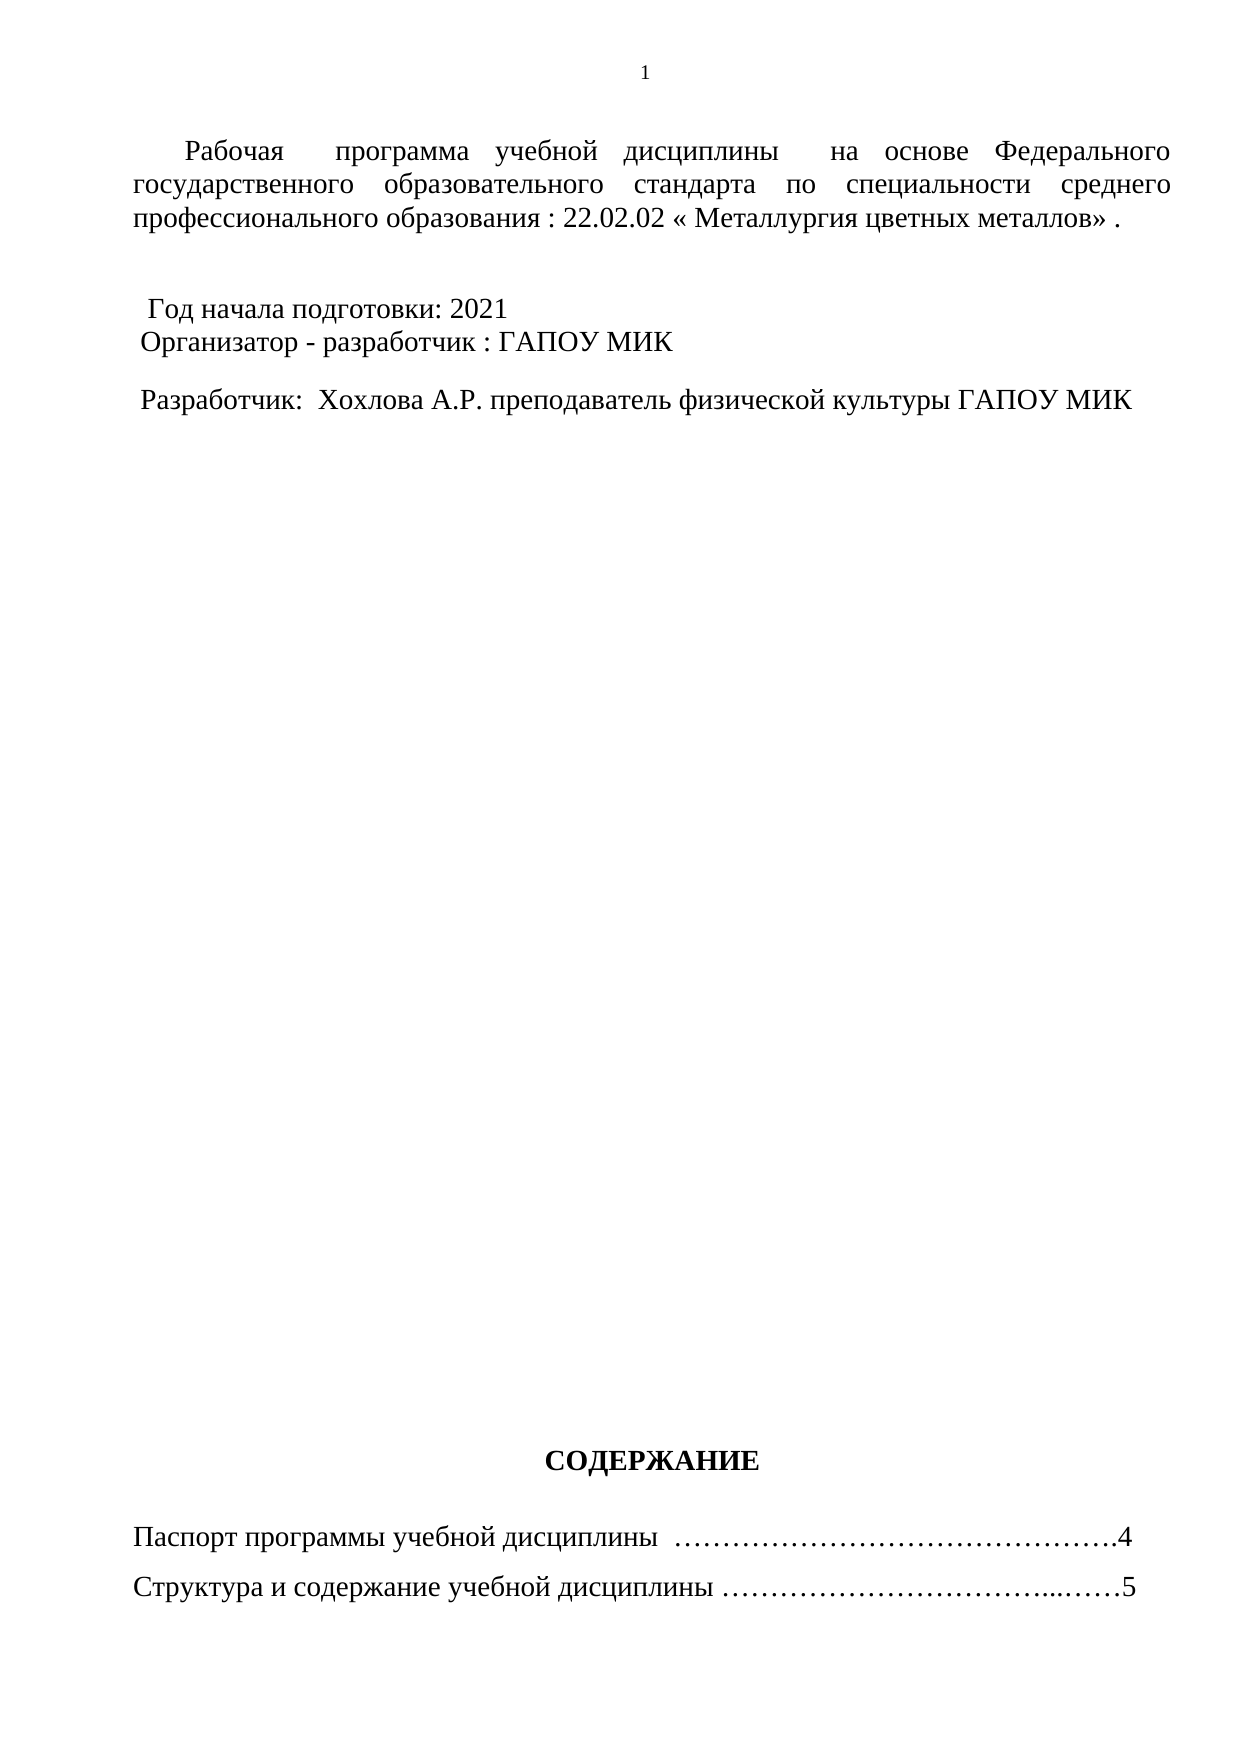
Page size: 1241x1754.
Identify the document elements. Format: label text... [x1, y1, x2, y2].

text Рабочая программа учебной дисциплины на основе Федерального государственного образовательного стандарта по специальности среднего профессионального образования : 22.02.02 « Металлургия цветных металлов» . [133, 133, 1172, 233]
text Организатор - разработчик : ГАПОУ МИК [133, 324, 1172, 358]
text СОДЕРЖАНИЕ [133, 1443, 1172, 1477]
list Разработчик: Хохлова А.Р. преподаватель физической культуры ГАПОУ МИК [133, 382, 1172, 416]
text Структура и содержание учебной дисциплины ……………………………...……5 [133, 1569, 1172, 1603]
text Паспорт программы учебной дисциплины ……………………………………….4 [133, 1519, 1172, 1552]
text Год начала подготовки: 2021 [133, 291, 1170, 324]
